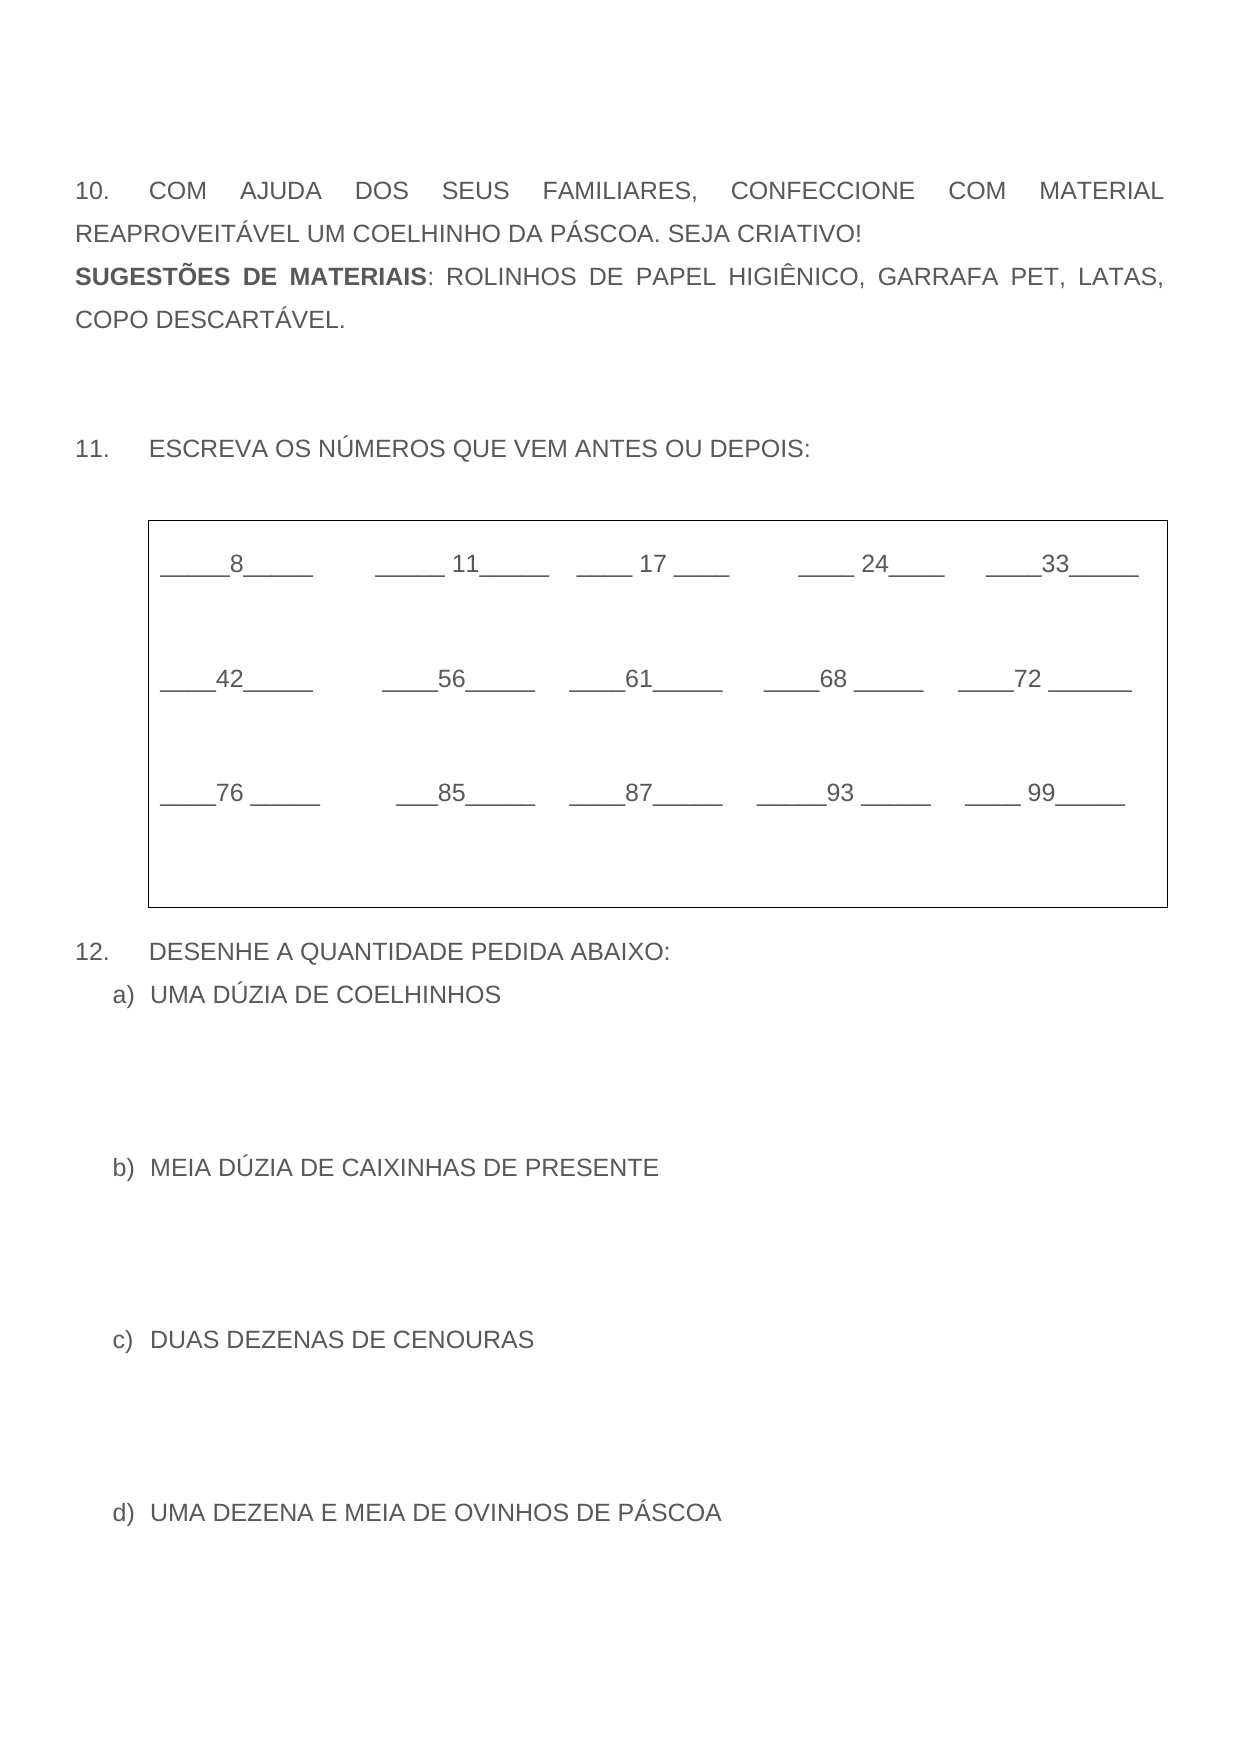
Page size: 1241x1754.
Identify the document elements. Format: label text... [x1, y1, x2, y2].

list ESCREVA OS NÚMEROS QUE VEM ANTES OU DEPOIS: [75, 434, 1165, 463]
list SUGESTÕES DE MATERIAIS: ROLINHOS DE PAPEL HIGIÊNICO, GARRAFA PET, LATAS, COPO DESCARTÁVEL. [75, 262, 1165, 334]
list COM AJUDA DOS SEUS FAMILIARES, CONFECCIONE COM MATERIAL REAPROVEITÁVEL UM COELHINHO DA PÁSCOA. SEJA CRIATIVO! [75, 176, 1165, 247]
list DESENHE A QUANTIDADE PEDIDA ABAIXO: [75, 937, 1165, 966]
list UMA DEZENA E MEIA DE OVINHOS DE PÁSCOA [112, 1498, 1165, 1526]
list DUAS DEZENAS DE CENOURAS [112, 1325, 1165, 1354]
table_header _____8_____ _____ 11_____ ____ 17 ____ ____ 24____ ____33_____ ____42_____ ____56_____ ____61_____ ____68 _____ ____72 ______ ____76 _____ ___85_____ ____87_____ _____93 _____ ____ 99_____ [149, 521, 1167, 907]
list MEIA DÚZIA DE CAIXINHAS DE PRESENTE [112, 1153, 1165, 1181]
list UMA DÚZIA DE COELHINHOS [112, 980, 1165, 1009]
